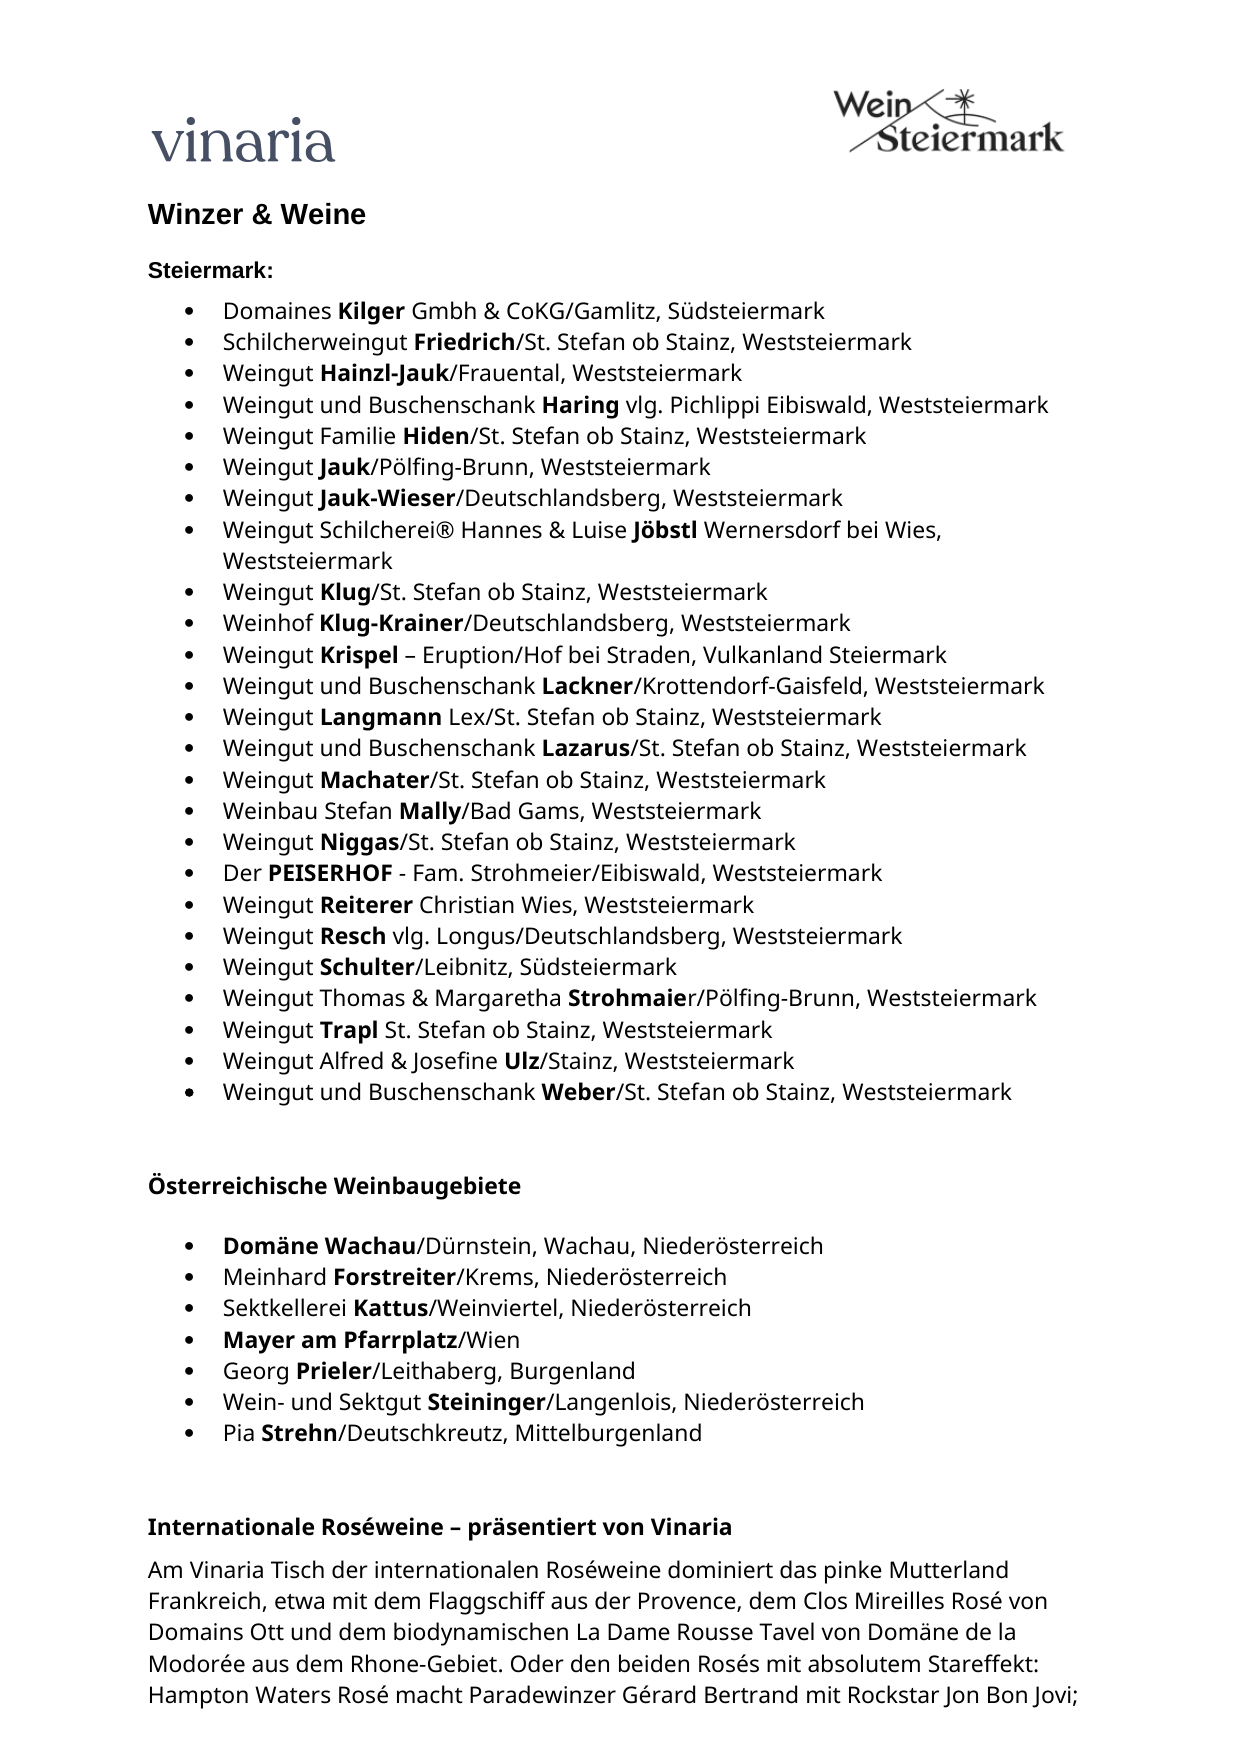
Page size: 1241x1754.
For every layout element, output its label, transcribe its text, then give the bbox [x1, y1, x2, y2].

list Weingut Machater/St. Stefan ob Stainz, Weststeiermark [185, 764, 1093, 795]
list Weingut Alfred & Josefine Ulz/Stainz, Weststeiermark [185, 1045, 1093, 1076]
list Sektkellerei Kattus/Weinviertel, Niederösterreich [185, 1292, 1093, 1324]
list Weinbau Stefan Mally/Bad Gams, Weststeiermark [185, 795, 1093, 826]
list Weingut Trapl St. Stefan ob Stainz, Weststeiermark [185, 1014, 1093, 1045]
list Weingut Schilcherei® Hannes & Luise Jöbstl Wernersdorf bei Wies, Weststeiermark [185, 514, 1093, 576]
picture [147, 113, 341, 170]
picture [817, 73, 1093, 170]
list Weingut und Buschenschank Lazarus/St. Stefan ob Stainz, Weststeiermark [185, 732, 1093, 764]
list Weinhof Klug-Krainer/Deutschlandsberg, Weststeiermark [185, 607, 1093, 639]
list Weingut Schulter/Leibnitz, Südsteiermark [185, 951, 1093, 982]
text Steiermark: [148, 257, 1093, 283]
list Weingut Niggas/St. Stefan ob Stainz, Weststeiermark [185, 826, 1093, 857]
list Weingut Hainzl-Jauk/Frauental, Weststeiermark [185, 357, 1093, 389]
list Georg Prieler/Leithaberg, Burgenland [185, 1355, 1093, 1386]
list Domaines Kilger Gmbh & CoKG/Gamlitz, Südsteiermark [185, 295, 1093, 326]
list Weingut Klug/St. Stefan ob Stainz, Weststeiermark [185, 576, 1093, 607]
list Weingut Reiterer Christian Wies, Weststeiermark [185, 889, 1093, 920]
text Winzer & Weine [148, 197, 1093, 231]
list Weingut Familie Hiden/St. Stefan ob Stainz, Weststeiermark [185, 420, 1093, 451]
list Weingut Resch vlg. Longus/Deutschlandsberg, Weststeiermark [185, 920, 1093, 951]
list Weingut Thomas & Margaretha Strohmaier/Pölfing-Brunn, Weststeiermark [185, 982, 1093, 1014]
list Mayer am Pfarrplatz/Wien [185, 1324, 1093, 1355]
list Meinhard Forstreiter/Krems, Niederösterreich [185, 1261, 1093, 1292]
list Der PEISERHOF - Fam. Strohmeier/Eibiswald, Weststeiermark [185, 857, 1093, 889]
list Weingut und Buschenschank Weber/St. Stefan ob Stainz, Weststeiermark [185, 1076, 1093, 1107]
list Weingut Jauk-Wieser/Deutschlandsberg, Weststeiermark [185, 482, 1093, 514]
text Österreichische Weinbaugebiete [148, 1170, 1093, 1230]
list Weingut Jauk/Pölfing-Brunn, Weststeiermark [185, 451, 1093, 482]
list Domäne Wachau/Dürnstein, Wachau, Niederösterreich [185, 1230, 1093, 1261]
list Weingut und Buschenschank Haring vlg. Pichlippi Eibiswald, Weststeiermark [185, 389, 1093, 420]
list Weingut Krispel – Eruption/Hof bei Straden, Vulkanland Steiermark [185, 639, 1093, 670]
list Pia Strehn/Deutschkreutz, Mittelburgenland [185, 1417, 1093, 1449]
list Weingut und Buschenschank Lackner/Krottendorf-Gaisfeld, Weststeiermark [185, 670, 1093, 701]
list Wein- und Sektgut Steininger/Langenlois, Niederösterreich [185, 1386, 1093, 1417]
list Schilcherweingut Friedrich/St. Stefan ob Stainz, Weststeiermark [185, 326, 1093, 357]
text Internationale Roséweine – präsentiert von Vinaria [148, 1511, 1093, 1542]
list Weingut Langmann Lex/St. Stefan ob Stainz, Weststeiermark [185, 701, 1093, 732]
